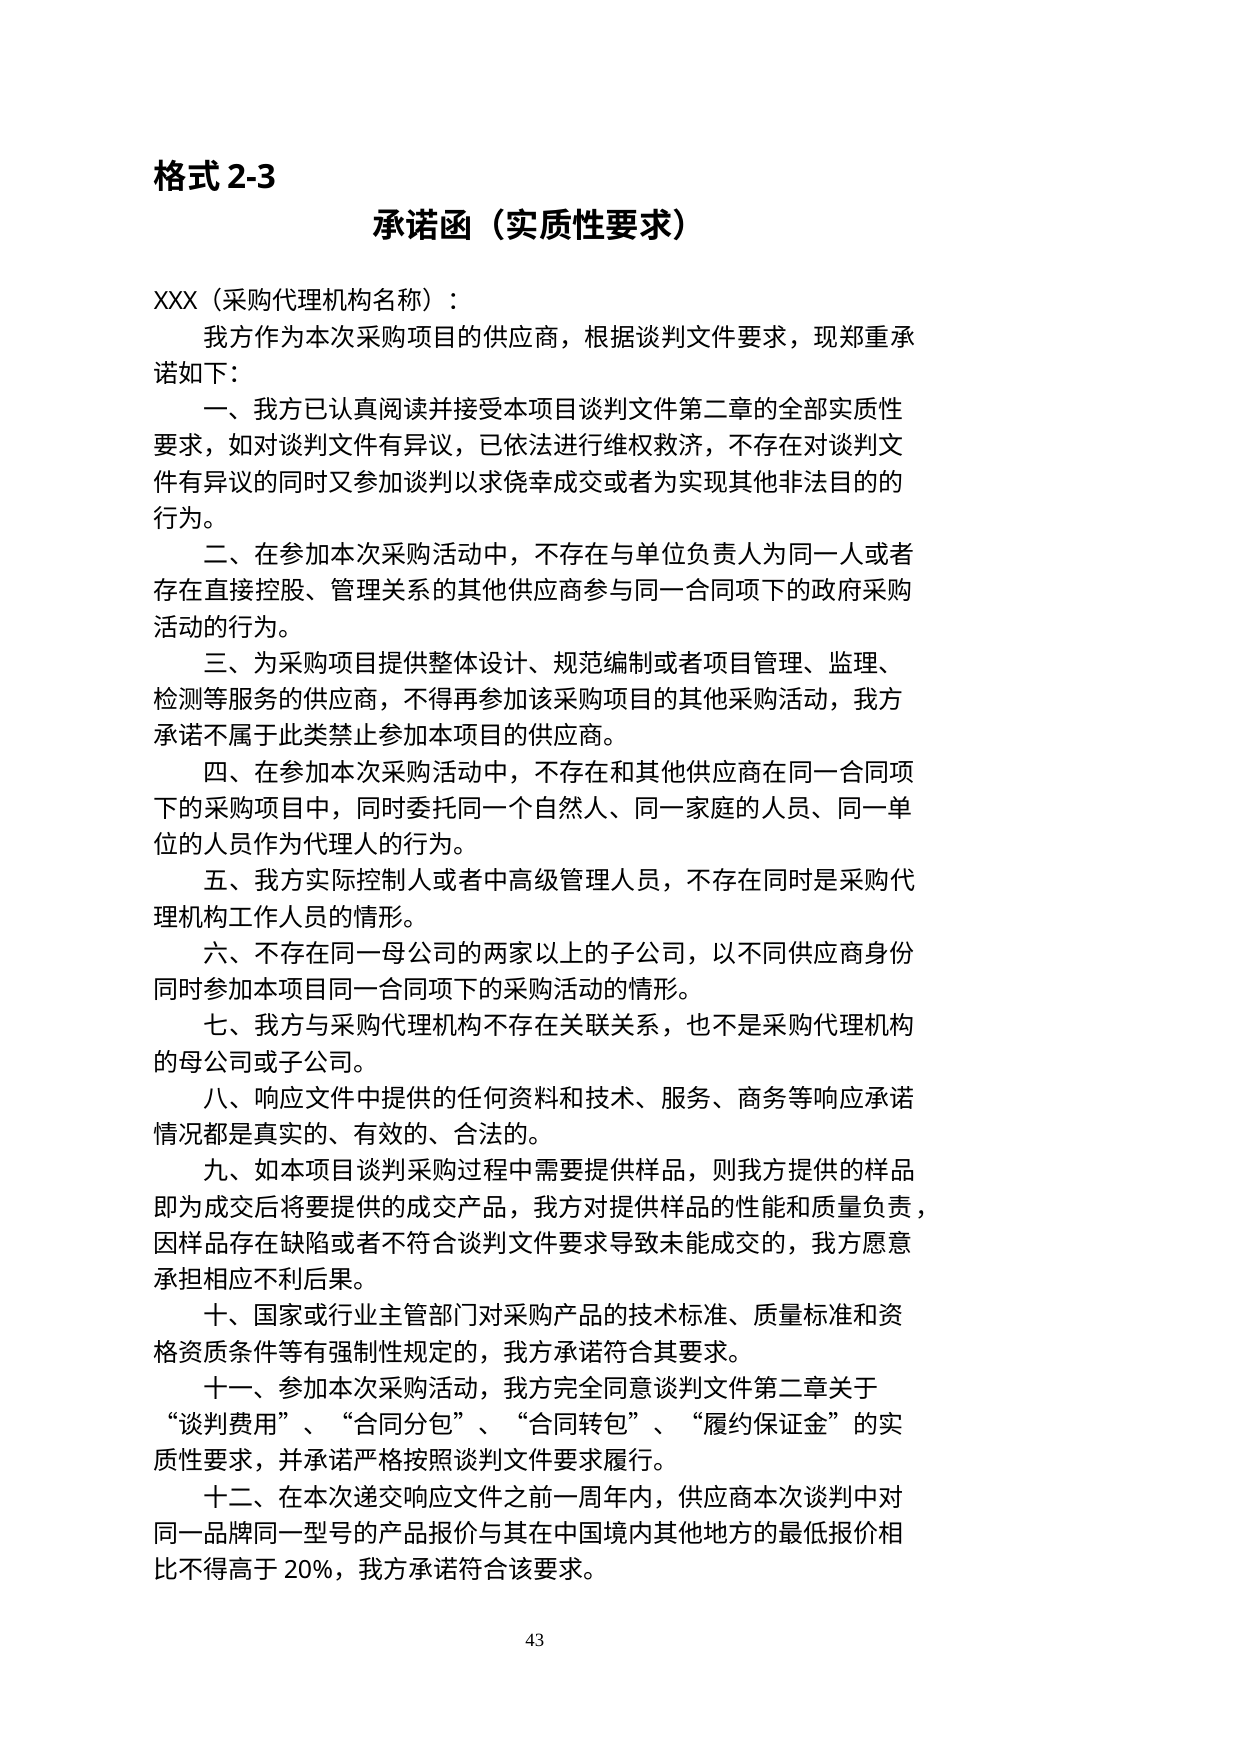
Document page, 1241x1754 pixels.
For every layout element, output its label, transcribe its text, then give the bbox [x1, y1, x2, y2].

text 十一、参加本次采购活动，我方完全同意谈判文件第二章关于“谈判费用”、“合同分包”、“合同转包”、“履约保证金”的实质性要求，并承诺严格按照谈判文件要求履行。 [153, 1368, 915, 1477]
text 七、我方与采购代理机构不存在关联关系，也不是采购代理机构的母公司或子公司。 [153, 1006, 915, 1078]
text 五、我方实际控制人或者中高级管理人员，不存在同时是采购代理机构工作人员的情形。 [154, 861, 915, 933]
text 十二、在本次递交响应文件之前一周年内，供应商本次谈判中对同一品牌同一型号的产品报价与其在中国境内其他地方的最低报价相比不得高于20%，我方承诺符合该要求。 [153, 1477, 915, 1586]
text 六、不存在同一母公司的两家以上的子公司，以不同供应商身份同时参加本项目同一合同项下的采购活动的情形。 [153, 933, 915, 1006]
text 二、在参加本次采购活动中，不存在与单位负责人为同一人或者存在直接控股、管理关系的其他供应商参与同一合同项下的政府采购活动的行为。 [153, 534, 915, 643]
text 一、我方已认真阅读并接受本项目谈判文件第二章的全部实质性要求，如对谈判文件有异议，已依法进行维权救济，不存在对谈判文件有异议的同时又参加谈判以求侥幸成交或者为实现其他非法目的的行为。 [153, 389, 915, 534]
text 我方作为本次采购项目的供应商，根据谈判文件要求，现郑重承诺如下： [153, 317, 915, 389]
text 四、在参加本次采购活动中，不存在和其他供应商在同一合同项下的采购项目中，同时委托同一个自然人、同一家庭的人员、同一单位的人员作为代理人的行为。 [153, 752, 915, 861]
text 九、如本项目谈判采购过程中需要提供样品，则我方提供的样品即为成交后将要提供的成交产品，我方对提供样品的性能和质量负责，因样品存在缺陷或者不符合谈判文件要求导致未能成交的，我方愿意承担相应不利后果。 [153, 1151, 915, 1296]
text XXX（采购代理机构名称）： [153, 281, 915, 317]
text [153, 150, 915, 198]
text 承诺函（实质性要求） [153, 198, 915, 247]
text 三、为采购项目提供整体设计、规范编制或者项目管理、监理、检测等服务的供应商，不得再参加该采购项目的其他采购活动，我方承诺不属于此类禁止参加本项目的供应商。 [153, 643, 915, 752]
text 十、国家或行业主管部门对采购产品的技术标准、质量标准和资格资质条件等有强制性规定的，我方承诺符合其要求。 [153, 1296, 915, 1368]
text 八、响应文件中提供的任何资料和技术、服务、商务等响应承诺情况都是真实的、有效的、合法的。 [153, 1078, 915, 1151]
